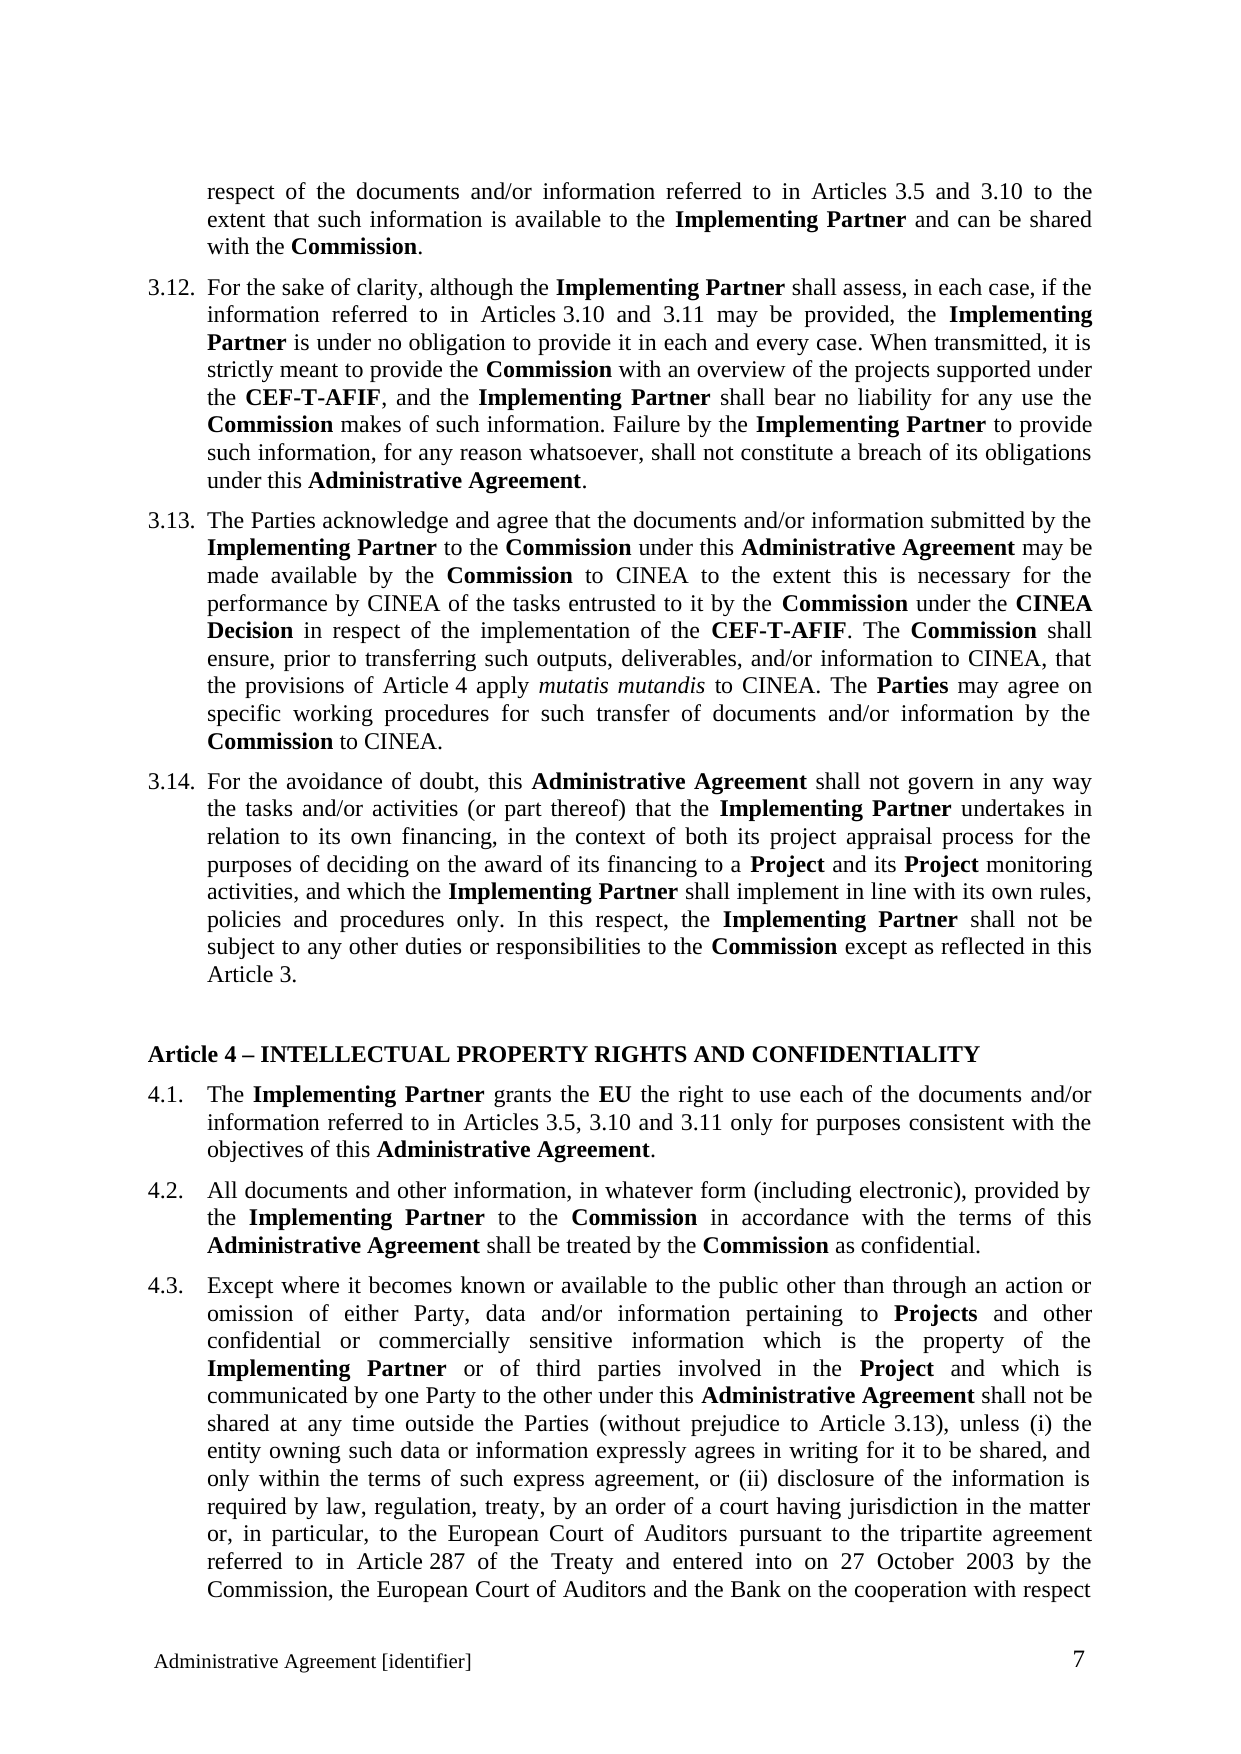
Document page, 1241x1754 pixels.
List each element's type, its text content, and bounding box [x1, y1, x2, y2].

list All documents and other information, in whatever form (including electronic), provided by the Implementing Partner to the Commission in accordance with the terms of this Administrative Agreement shall be treated by the Commission as confidential. [148, 1176, 1092, 1258]
list For the sake of clarity, although the Implementing Partner shall assess, in each case, if the information referred to in Articles 3.10 and 3.11 may be provided, the Implementing Partner is under no obligation to provide it in each and every case. When transmitted, it is strictly meant to provide the Commission with an overview of the projects supported under the CEF-T-AFIF, and the Implementing Partner shall bear no liability for any use the Commission makes of such information. Failure by the Implementing Partner to provide such information, for any reason whatsoever, shall not constitute a breach of its obligations under this Administrative Agreement. [148, 272, 1092, 493]
list The Parties acknowledge and agree that the documents and/or information submitted by the Implementing Partner to the Commission under this Administrative Agreement may be made available by the Commission to CINEA to the extent this is necessary for the performance by CINEA of the tasks entrusted to it by the Commission under the CINEA Decision in respect of the implementation of the CEF-T-AFIF. The Commission shall ensure, prior to transferring such outputs, deliverables, and/or information to CINEA, that the provisions of Article 4 apply mutatis mutandis to CINEA. The Parties may agree on specific working procedures for such transfer of documents and/or information by the Commission to CINEA. [148, 506, 1092, 754]
list For the avoidance of doubt, this Administrative Agreement shall not govern in any way the tasks and/or activities (or part thereof) that the Implementing Partner undertakes in relation to its own financing, in the context of both its project appraisal process for the purposes of deciding on the award of its financing to a Project and its Project monitoring activities, and which the Implementing Partner shall implement in line with its own rules, policies and procedures only. In this respect, the Implementing Partner shall not be subject to any other duties or responsibilities to the Commission except as reflected in this Article 3. [148, 767, 1092, 988]
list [148, 1271, 1092, 1602]
text Article 4 – INTELLECTUAL PROPERTY RIGHTS AND CONFIDENTIALITY [148, 1040, 1092, 1068]
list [148, 177, 1092, 260]
list The Implementing Partner grants the EU the right to use each of the documents and/or information referred to in Articles 3.5, 3.10 and 3.11 only for purposes consistent with the objectives of this Administrative Agreement. [148, 1080, 1092, 1163]
